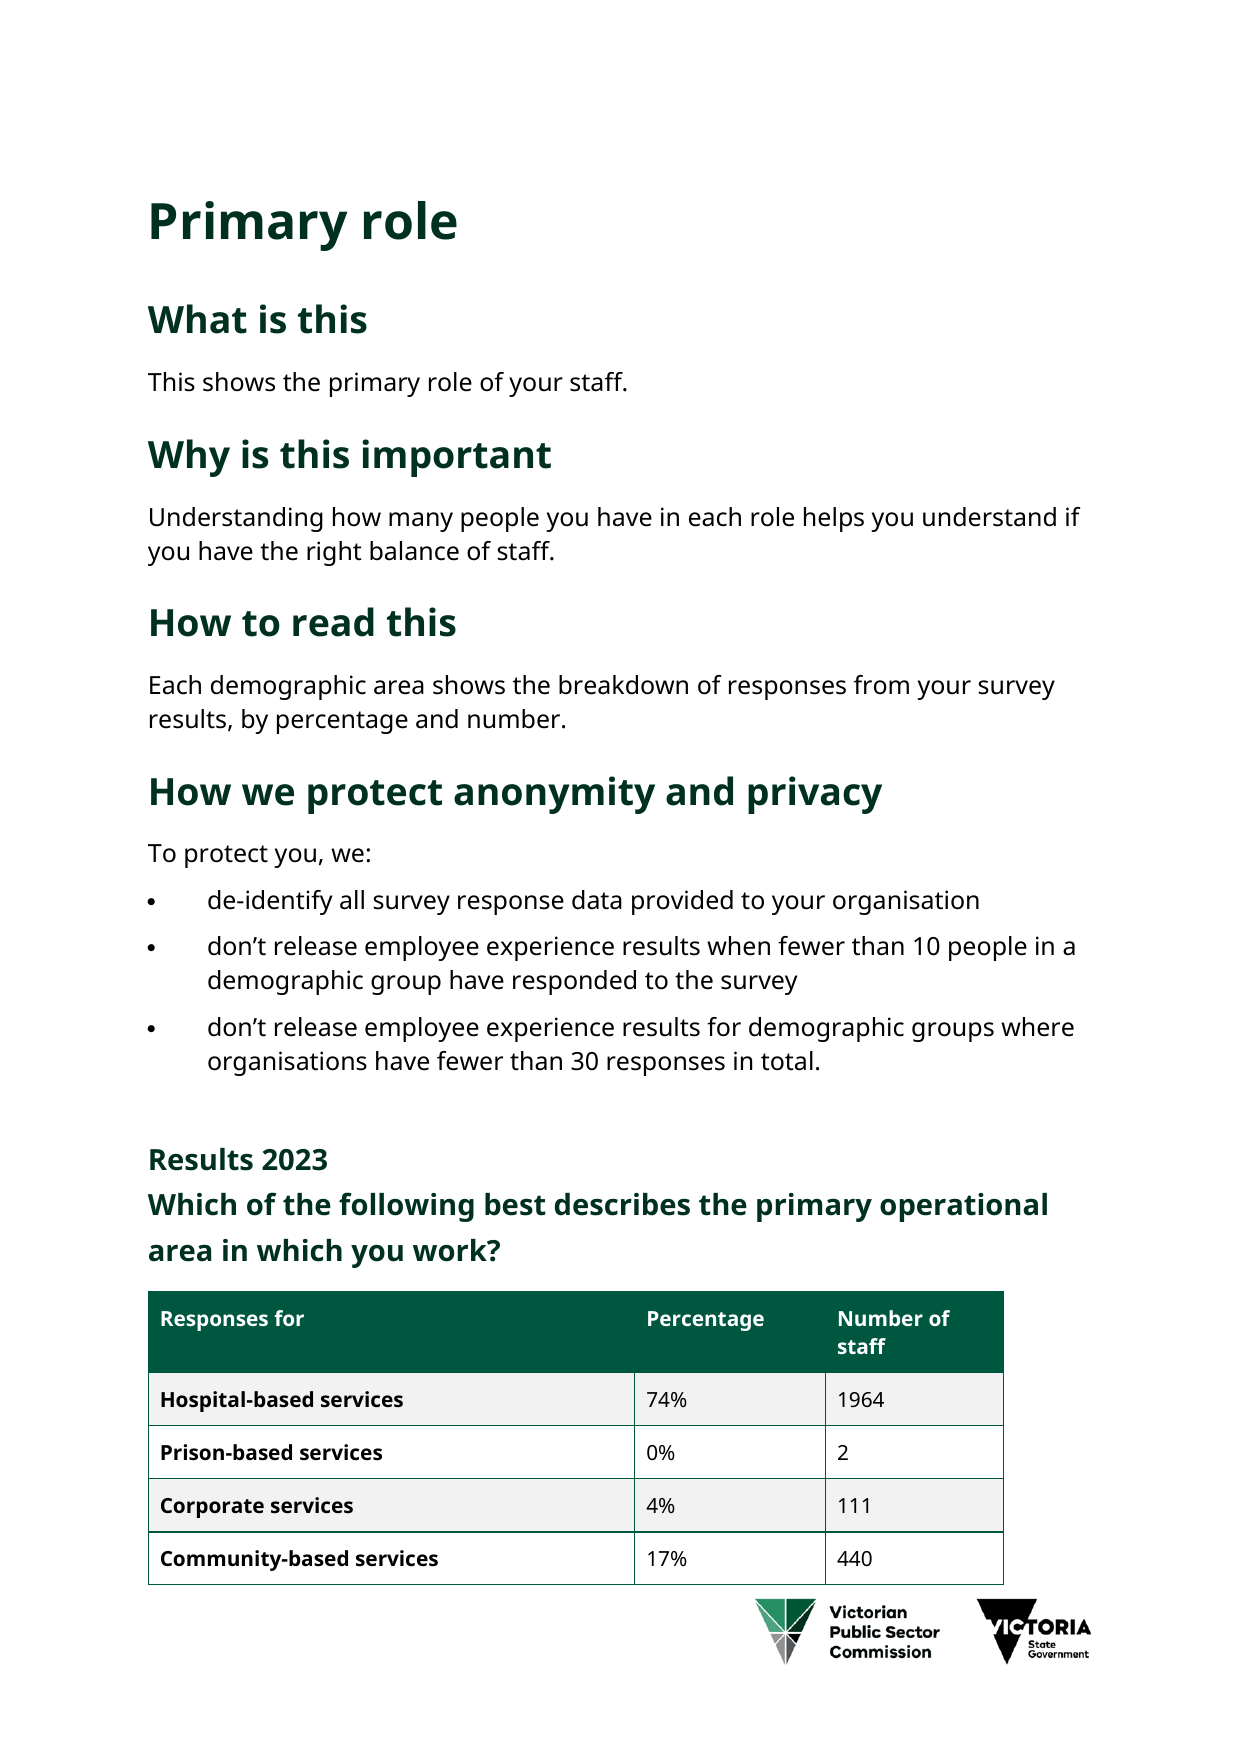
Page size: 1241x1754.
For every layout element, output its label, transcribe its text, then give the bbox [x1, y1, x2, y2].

text Understanding how many people you have in each role helps you understand if you have the right balance of staff. [148, 499, 1092, 567]
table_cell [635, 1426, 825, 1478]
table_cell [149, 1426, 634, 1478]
subtitle Why is this important [148, 428, 1092, 479]
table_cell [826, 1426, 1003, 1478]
picture [754, 1598, 1093, 1666]
subtitle What is this [148, 294, 1092, 345]
list don’t release employee experience results when fewer than 10 people in a demographic group have responded to the survey [148, 929, 1092, 997]
subtitle How we protect anonymity and privacy [148, 765, 1092, 816]
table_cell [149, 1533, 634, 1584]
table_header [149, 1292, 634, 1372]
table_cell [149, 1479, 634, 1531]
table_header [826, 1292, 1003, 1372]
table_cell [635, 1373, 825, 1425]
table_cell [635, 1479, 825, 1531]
text This shows the primary role of your staff. [148, 365, 1092, 399]
subtitle How to read this [148, 596, 1092, 647]
list de-identify all survey response data provided to your organisation [148, 882, 1092, 917]
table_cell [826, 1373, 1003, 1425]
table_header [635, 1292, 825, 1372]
list don’t release employee experience results for demographic groups where organisations have fewer than 30 responses in total. [148, 1009, 1092, 1078]
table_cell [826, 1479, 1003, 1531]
subtitle Primary role [148, 186, 1092, 254]
subtitle Which of the following best describes the primary operational area in which you work? [148, 1185, 1092, 1270]
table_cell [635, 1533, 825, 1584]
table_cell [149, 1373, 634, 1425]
text To protect you, we: [148, 836, 1092, 870]
text Each demographic area shows the breakdown of responses from your survey results, by percentage and number. [148, 668, 1092, 736]
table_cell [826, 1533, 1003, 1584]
subtitle Results 2023 [148, 1139, 1092, 1179]
